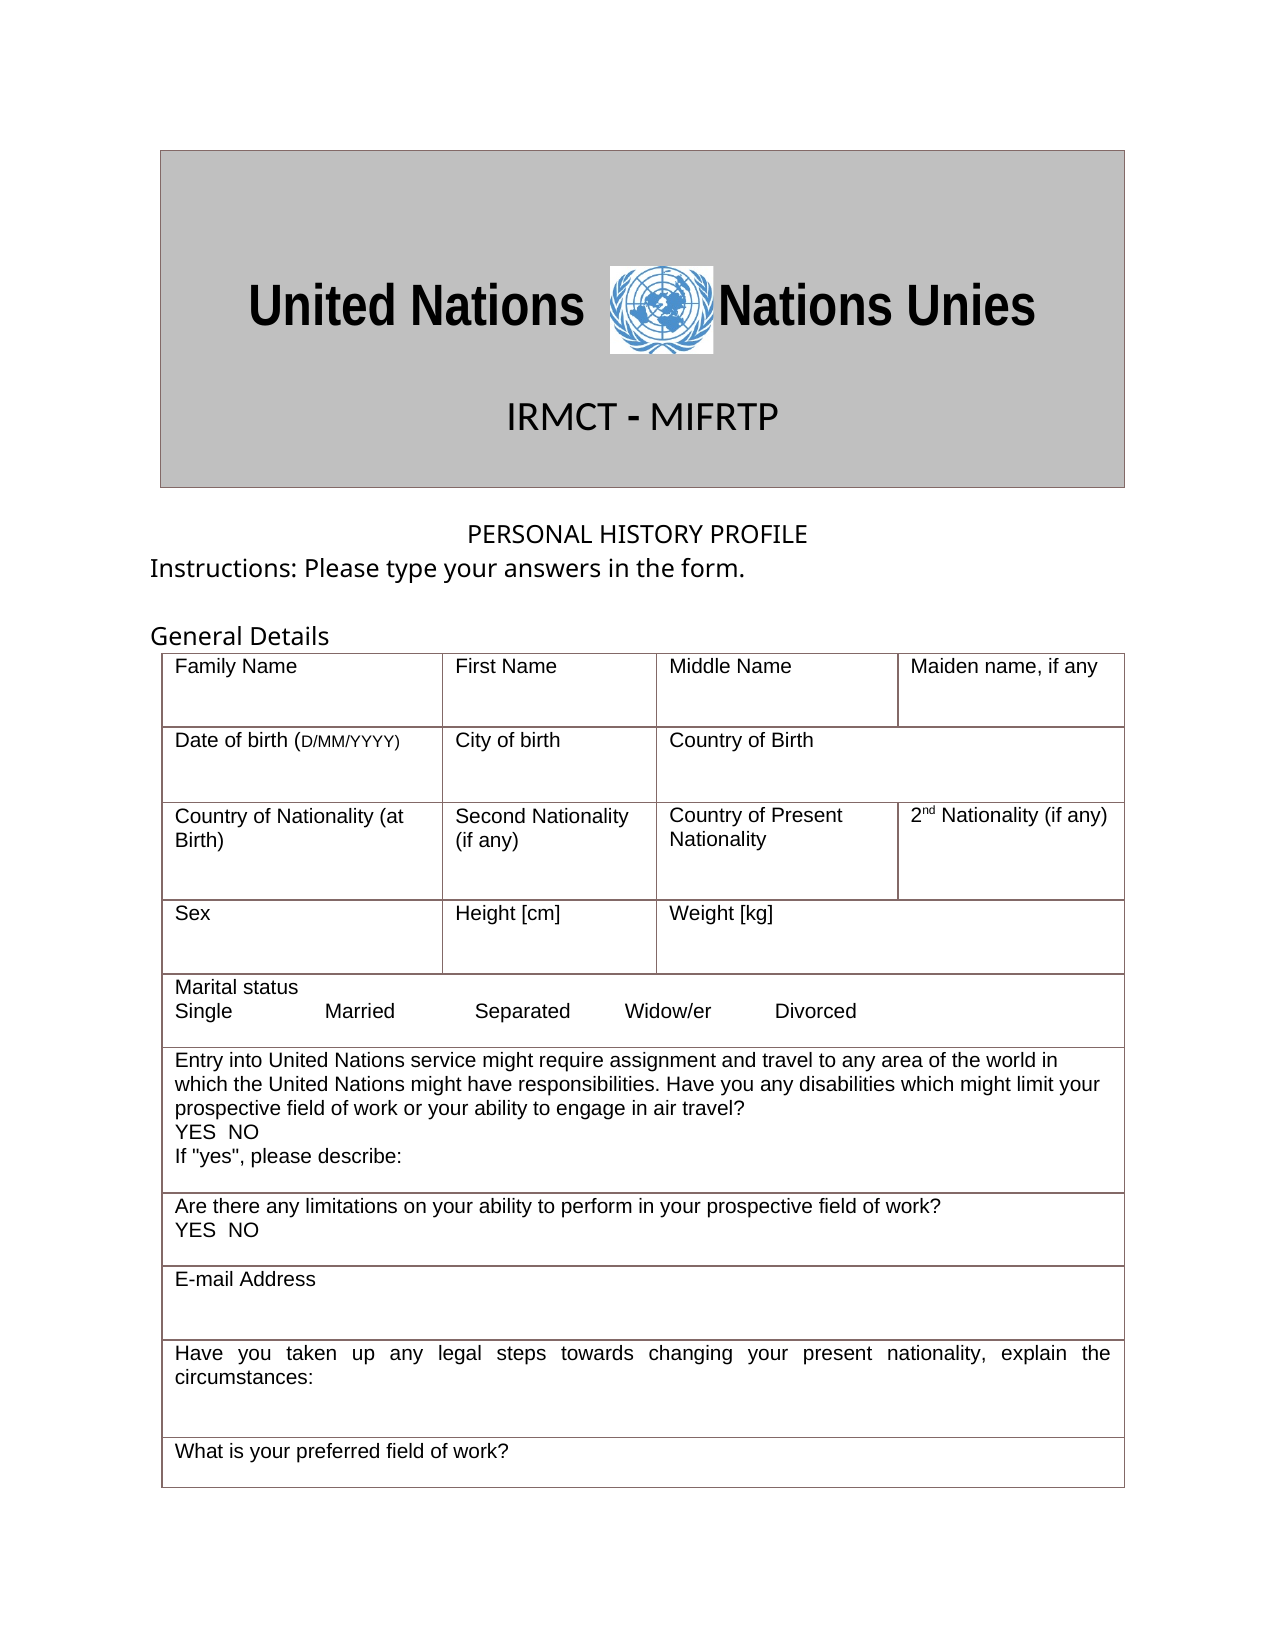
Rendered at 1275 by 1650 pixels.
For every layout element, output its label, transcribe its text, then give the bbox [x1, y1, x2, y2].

table_cell City of birth [443, 728, 656, 802]
table_header Family Name [163, 654, 442, 726]
table_cell Country of Birth [657, 728, 1124, 802]
table_cell Date of birth (D/MM/YYYY) [163, 728, 442, 802]
table_cell Are there any limitations on your ability to perform in your prospective field of work? YES NO [163, 1194, 1124, 1265]
table_cell Country of Present Nationality [657, 803, 897, 899]
table_cell Height [cm] [443, 901, 656, 973]
table_cell Second Nationality (if any) [443, 803, 656, 899]
text Instructions: Please type your answers in the form. [150, 551, 1125, 585]
text PERSONAL HISTORY PROFILE [150, 517, 1125, 551]
table_header First Name [443, 654, 656, 726]
table_cell Marital status Single Married Separated Widow/er Divorced [163, 975, 1124, 1047]
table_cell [163, 1438, 1124, 1486]
text General Details [150, 619, 1125, 653]
table_header Maiden name, if any [899, 654, 1124, 726]
table_cell Country of Nationality (at Birth) [163, 803, 442, 899]
table_cell Entry into United Nations service might require assignment and travel to any area of the world in which the United Nations might have responsibilities. Have you any disabilities which might limit your prospective field of work or your ability to engage in air travel? YES NO If "yes", please describe: [163, 1048, 1124, 1192]
table_cell E-mail Address [163, 1267, 1124, 1339]
table_cell Weight [kg] [657, 901, 1124, 973]
table_header United Nations Nations Unies IRMCT - MIFRTP [161, 151, 1124, 487]
table_cell 2nd Nationality (if any) [899, 803, 1124, 899]
table_cell Have you taken up any legal steps towards changing your present nationality, explain the circumstances: [163, 1341, 1124, 1437]
table_header Middle Name [657, 654, 897, 726]
table_cell Sex [163, 901, 442, 973]
picture [610, 266, 714, 354]
